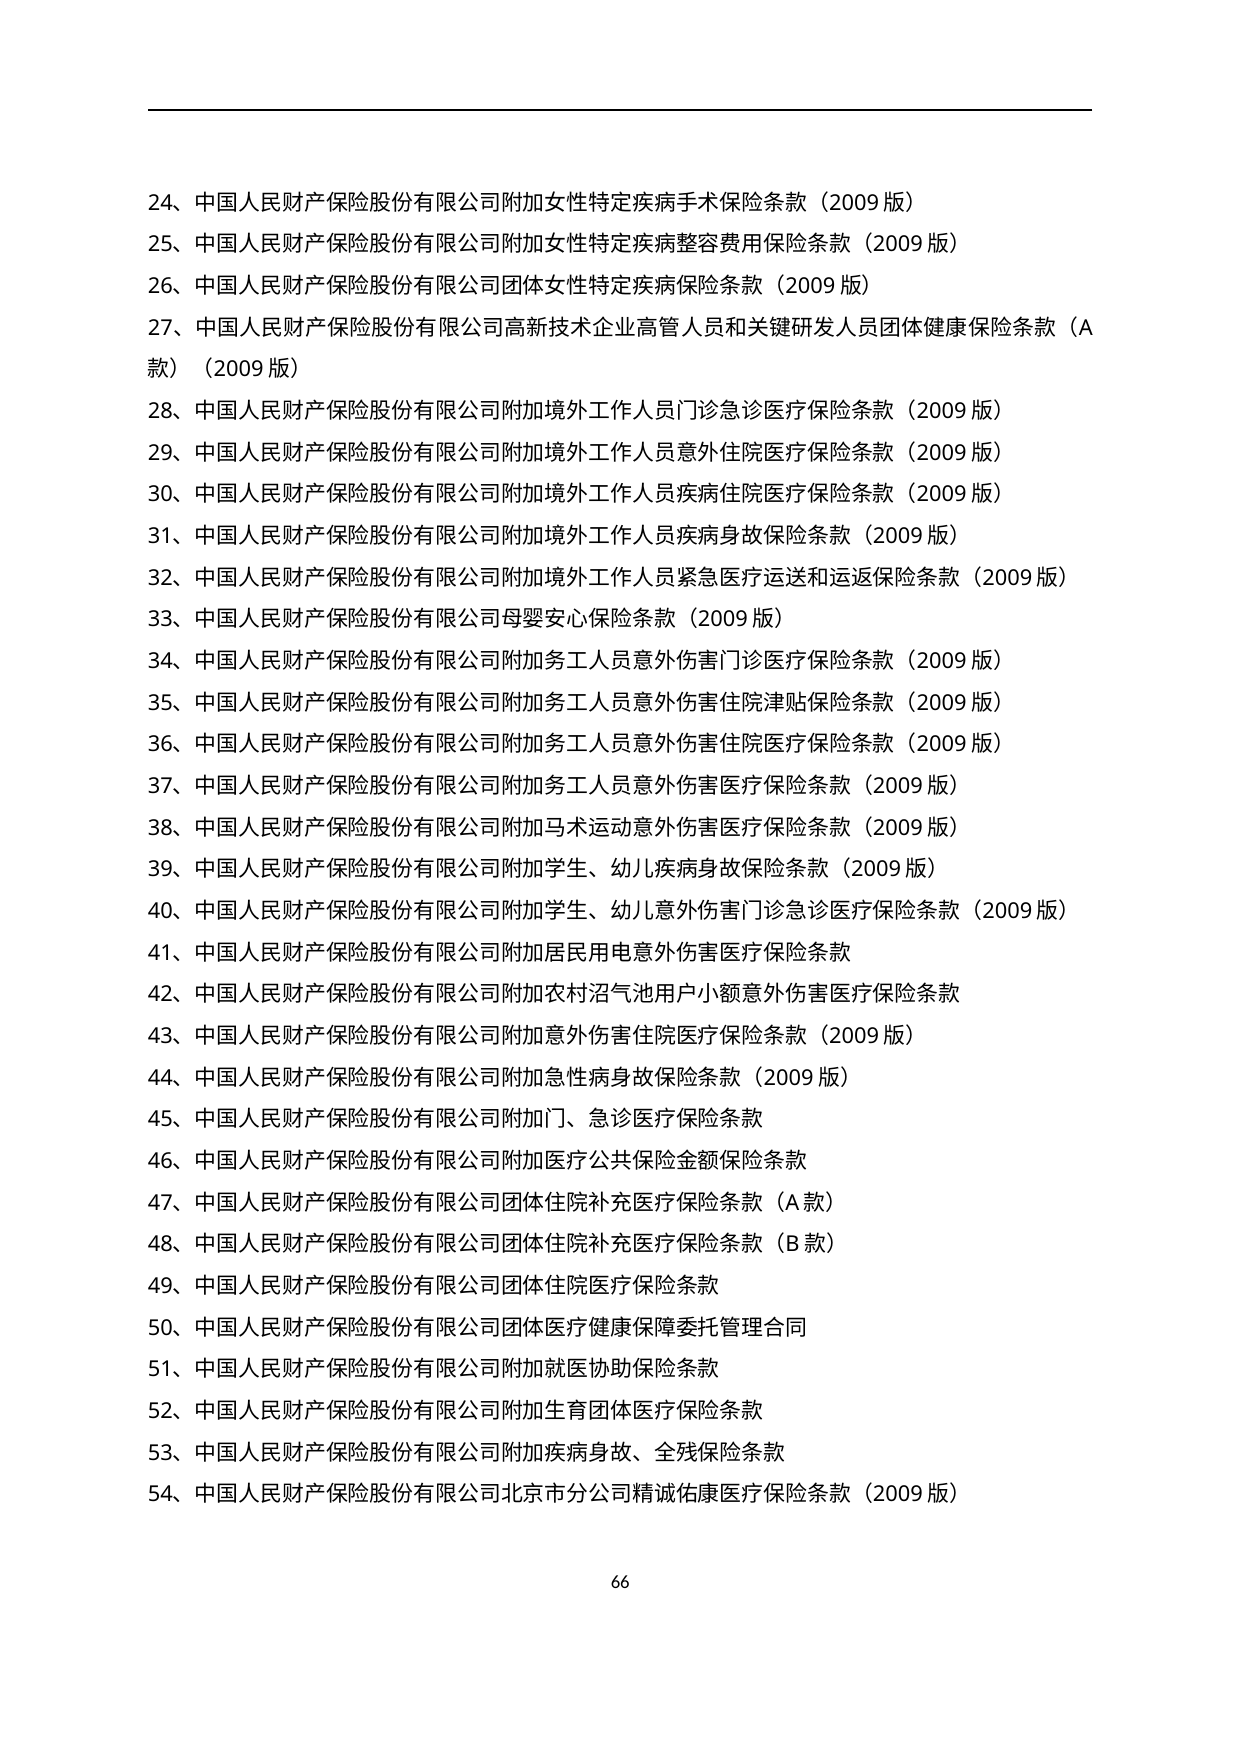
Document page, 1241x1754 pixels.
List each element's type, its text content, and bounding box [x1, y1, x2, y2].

text 51、中国人民财产保险股份有限公司附加就医协助保险条款 [148, 1343, 1092, 1385]
text 38、中国人民财产保险股份有限公司附加马术运动意外伤害医疗保险条款（2009版） [148, 802, 1092, 843]
text 43、中国人民财产保险股份有限公司附加意外伤害住院医疗保险条款（2009版） [148, 1010, 1092, 1052]
text 24、中国人民财产保险股份有限公司附加女性特定疾病手术保险条款（2009版） [148, 177, 1092, 218]
text 35、中国人民财产保险股份有限公司附加务工人员意外伤害住院津贴保险条款（2009版） [148, 677, 1092, 718]
text 41、中国人民财产保险股份有限公司附加居民用电意外伤害医疗保险条款 [148, 927, 1092, 968]
text 28、中国人民财产保险股份有限公司附加境外工作人员门诊急诊医疗保险条款（2009版） [148, 385, 1092, 427]
text 46、中国人民财产保险股份有限公司附加医疗公共保险金额保险条款 [148, 1135, 1092, 1177]
text 37、中国人民财产保险股份有限公司附加务工人员意外伤害医疗保险条款（2009版） [148, 760, 1092, 802]
text 31、中国人民财产保险股份有限公司附加境外工作人员疾病身故保险条款（2009版） [148, 510, 1092, 552]
text 52、中国人民财产保险股份有限公司附加生育团体医疗保险条款 [148, 1385, 1092, 1427]
text 40、中国人民财产保险股份有限公司附加学生、幼儿意外伤害门诊急诊医疗保险条款（2009版） [148, 885, 1092, 927]
text 44、中国人民财产保险股份有限公司附加急性病身故保险条款（2009版） [148, 1052, 1092, 1093]
text 36、中国人民财产保险股份有限公司附加务工人员意外伤害住院医疗保险条款（2009版） [148, 718, 1092, 760]
text 50、中国人民财产保险股份有限公司团体医疗健康保障委托管理合同 [148, 1302, 1092, 1343]
text 39、中国人民财产保险股份有限公司附加学生、幼儿疾病身故保险条款（2009版） [148, 843, 1092, 885]
text 29、中国人民财产保险股份有限公司附加境外工作人员意外住院医疗保险条款（2009版） [148, 427, 1092, 468]
text 42、中国人民财产保险股份有限公司附加农村沼气池用户小额意外伤害医疗保险条款 [148, 968, 1092, 1010]
text 33、中国人民财产保险股份有限公司母婴安心保险条款（2009版） [148, 593, 1092, 635]
text 32、中国人民财产保险股份有限公司附加境外工作人员紧急医疗运送和运返保险条款（2009版） [148, 552, 1092, 593]
text 54、中国人民财产保险股份有限公司北京市分公司精诚佑康医疗保险条款（2009版） [148, 1468, 1092, 1510]
text 53、中国人民财产保险股份有限公司附加疾病身故、全残保险条款 [148, 1427, 1092, 1468]
text 47、中国人民财产保险股份有限公司团体住院补充医疗保险条款（A款） [148, 1177, 1092, 1218]
text 48、中国人民财产保险股份有限公司团体住院补充医疗保险条款（B款） [148, 1218, 1092, 1260]
text 30、中国人民财产保险股份有限公司附加境外工作人员疾病住院医疗保险条款（2009版） [148, 468, 1092, 510]
text 34、中国人民财产保险股份有限公司附加务工人员意外伤害门诊医疗保险条款（2009版） [148, 635, 1092, 677]
text 27、中国人民财产保险股份有限公司高新技术企业高管人员和关键研发人员团体健康保险条款（A款）（2009版） [148, 302, 1092, 385]
text 49、中国人民财产保险股份有限公司团体住院医疗保险条款 [148, 1260, 1092, 1302]
text 45、中国人民财产保险股份有限公司附加门、急诊医疗保险条款 [148, 1093, 1092, 1135]
text 26、中国人民财产保险股份有限公司团体女性特定疾病保险条款（2009版） [148, 260, 1092, 302]
text 25、中国人民财产保险股份有限公司附加女性特定疾病整容费用保险条款（2009版） [148, 218, 1092, 260]
